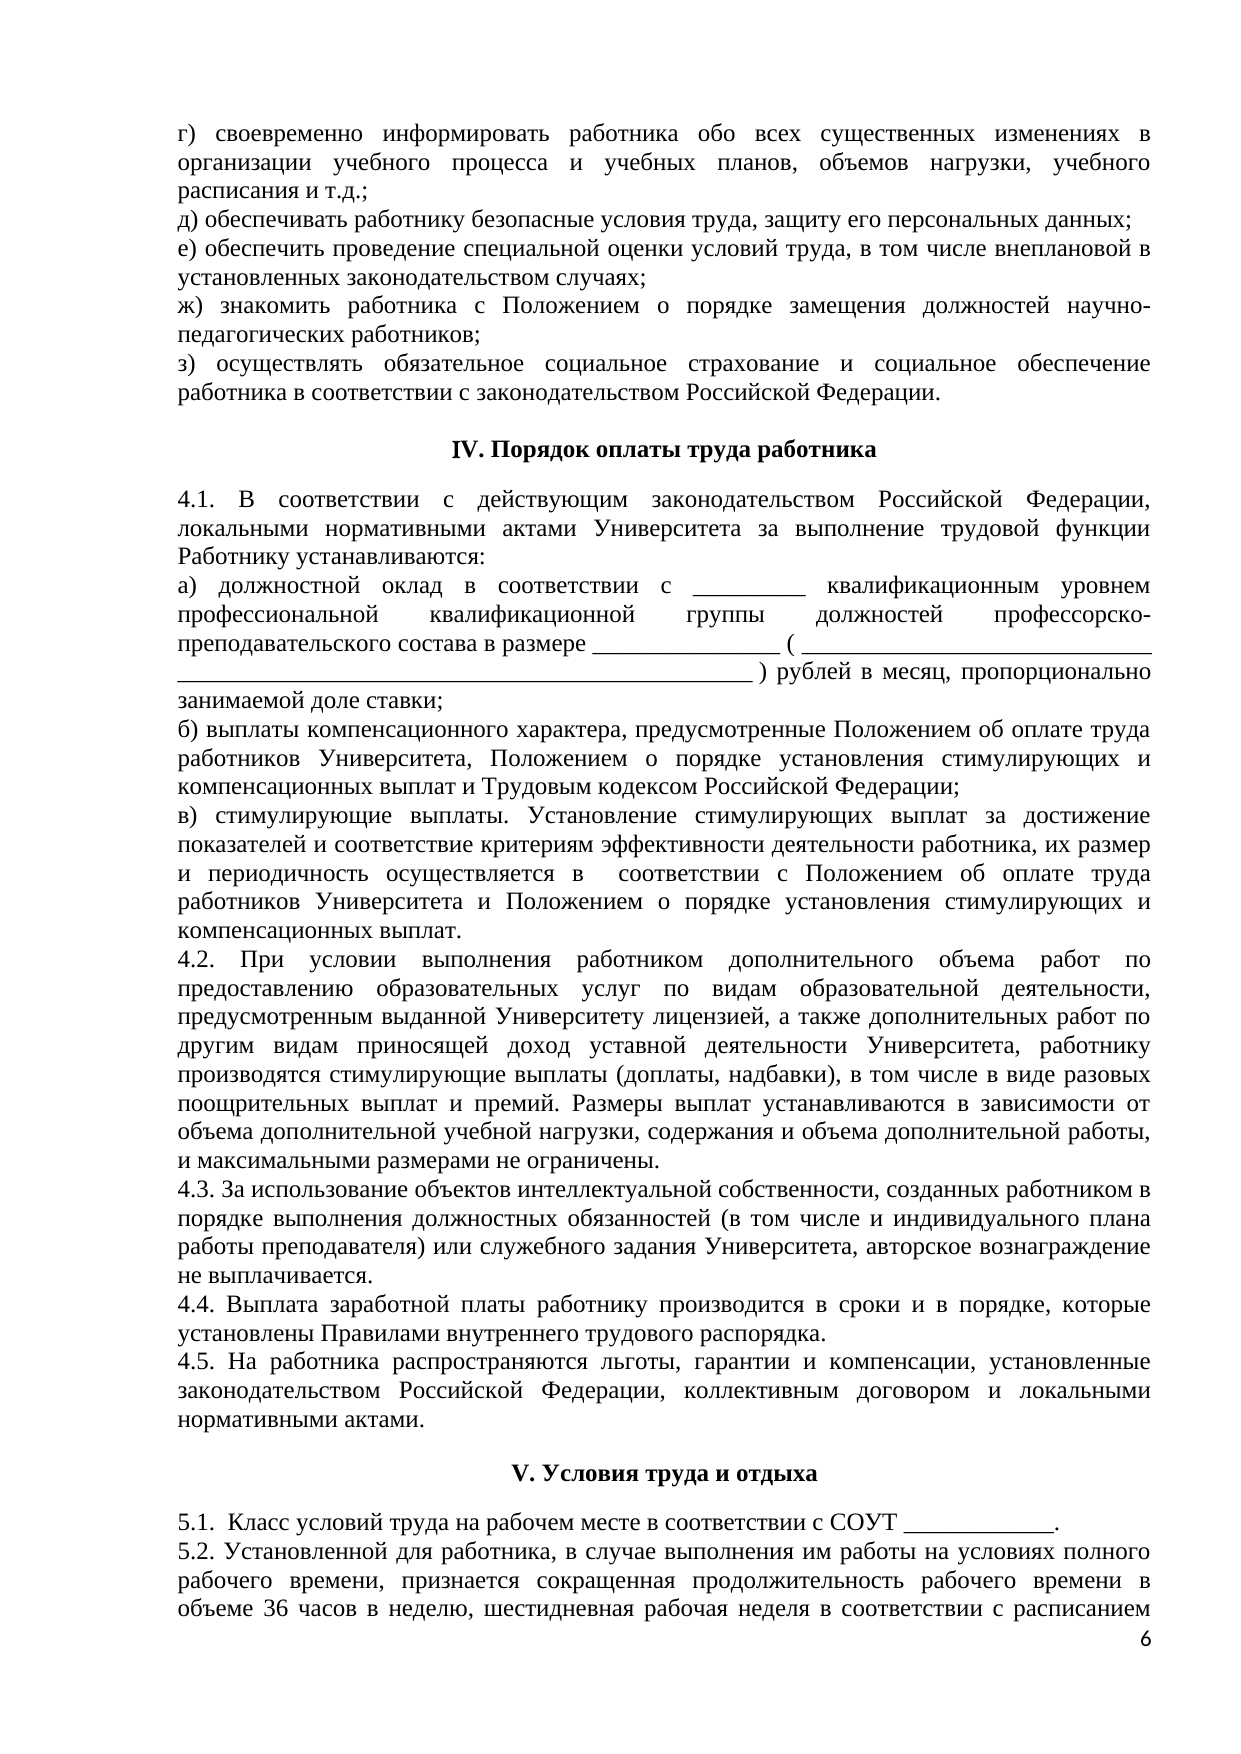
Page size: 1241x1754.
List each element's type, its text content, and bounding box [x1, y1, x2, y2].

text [177, 1536, 1152, 1622]
text 4.3. За использование объектов интеллектуальной собственности, созданных работником в порядке выполнения должностных обязанностей (в том числе и индивидуального плана работы преподавателя) или служебного задания Университета, авторское вознаграждение не выплачивается. [177, 1174, 1152, 1289]
text ж) знакомить работника с Положением о порядке замещения должностей научно-педагогических работников; [177, 291, 1152, 348]
text е) обеспечить проведение специальной оценки условий труда, в том числе внеплановой в установленных законодательством случаях; [177, 233, 1152, 291]
text в) стимулирующие выплаты. Установление стимулирующих выплат за достижение показателей и соответствие критериям эффективности деятельности работника, их размер и периодичность осуществляется в соответствии с Положением об оплате труда работников Университета и Положением о порядке установления стимулирующих и компенсационных выплат. [177, 800, 1152, 944]
text 5.1. Класс условий труда на рабочем месте в соответствии с СОУТ ____________. [177, 1507, 1152, 1536]
text V. Условия труда и отдыха [177, 1458, 1152, 1486]
text 4.1. В соответствии с действующим законодательством Российской Федерации, локальными нормативными актами Университета за выполнение трудовой функции Работнику устанавливаются: [177, 484, 1152, 570]
text г) своевременно информировать работника обо всех существенных изменениях в организации учебного процесса и учебных планов, объемов нагрузки, учебного расписания и т.д.; [177, 118, 1152, 204]
text з) осуществлять обязательное социальное страхование и социальное обеспечение работника в соответствии с законодательством Российской Федерации. [177, 348, 1152, 406]
text V. Порядок оплаты труда работника [177, 434, 1152, 463]
text д) обеспечивать работнику безопасные условия труда, защиту его персональных данных; [177, 204, 1152, 233]
text 4.5. На работника распространяются льготы, гарантии и компенсации, установленные законодательством Российской Федерации, коллективным договором и локальными нормативными актами. [177, 1346, 1152, 1433]
text б) выплаты компенсационного характера, предусмотренные Положением об оплате труда работников Университета, Положением о порядке установления стимулирующих и компенсационных выплат и Трудовым кодексом Российской Федерации; [177, 714, 1152, 800]
text 4.2. При условии выполнения работником дополнительного объема работ по предоставлению образовательных услуг по видам образовательной деятельности, предусмотренным выданной Университету лицензией, а также дополнительных работ по другим видам приносящей доход уставной деятельности Университета, работнику производятся стимулирующие выплаты (доплаты, надбавки), в том числе в виде разовых поощрительных выплат и премий. Размеры выплат устанавливаются в зависимости от объема дополнительной учебной нагрузки, содержания и объема дополнительной работы, и максимальными размерами не ограничены. [177, 944, 1152, 1174]
text 4.4. Выплата заработной платы работнику производится в сроки и в порядке, которые установлены Правилами внутреннего трудового распорядка. [177, 1289, 1152, 1346]
text а) должностной оклад в соответствии с _________ квалификационным уровнем профессиональной квалификационной группы должностей профессорско- преподавательского состава в размере _______________ ( ____________________________ ______________________________________________ ) рублей в месяц, пропорционально занимаемой доле ставки; [177, 570, 1152, 714]
